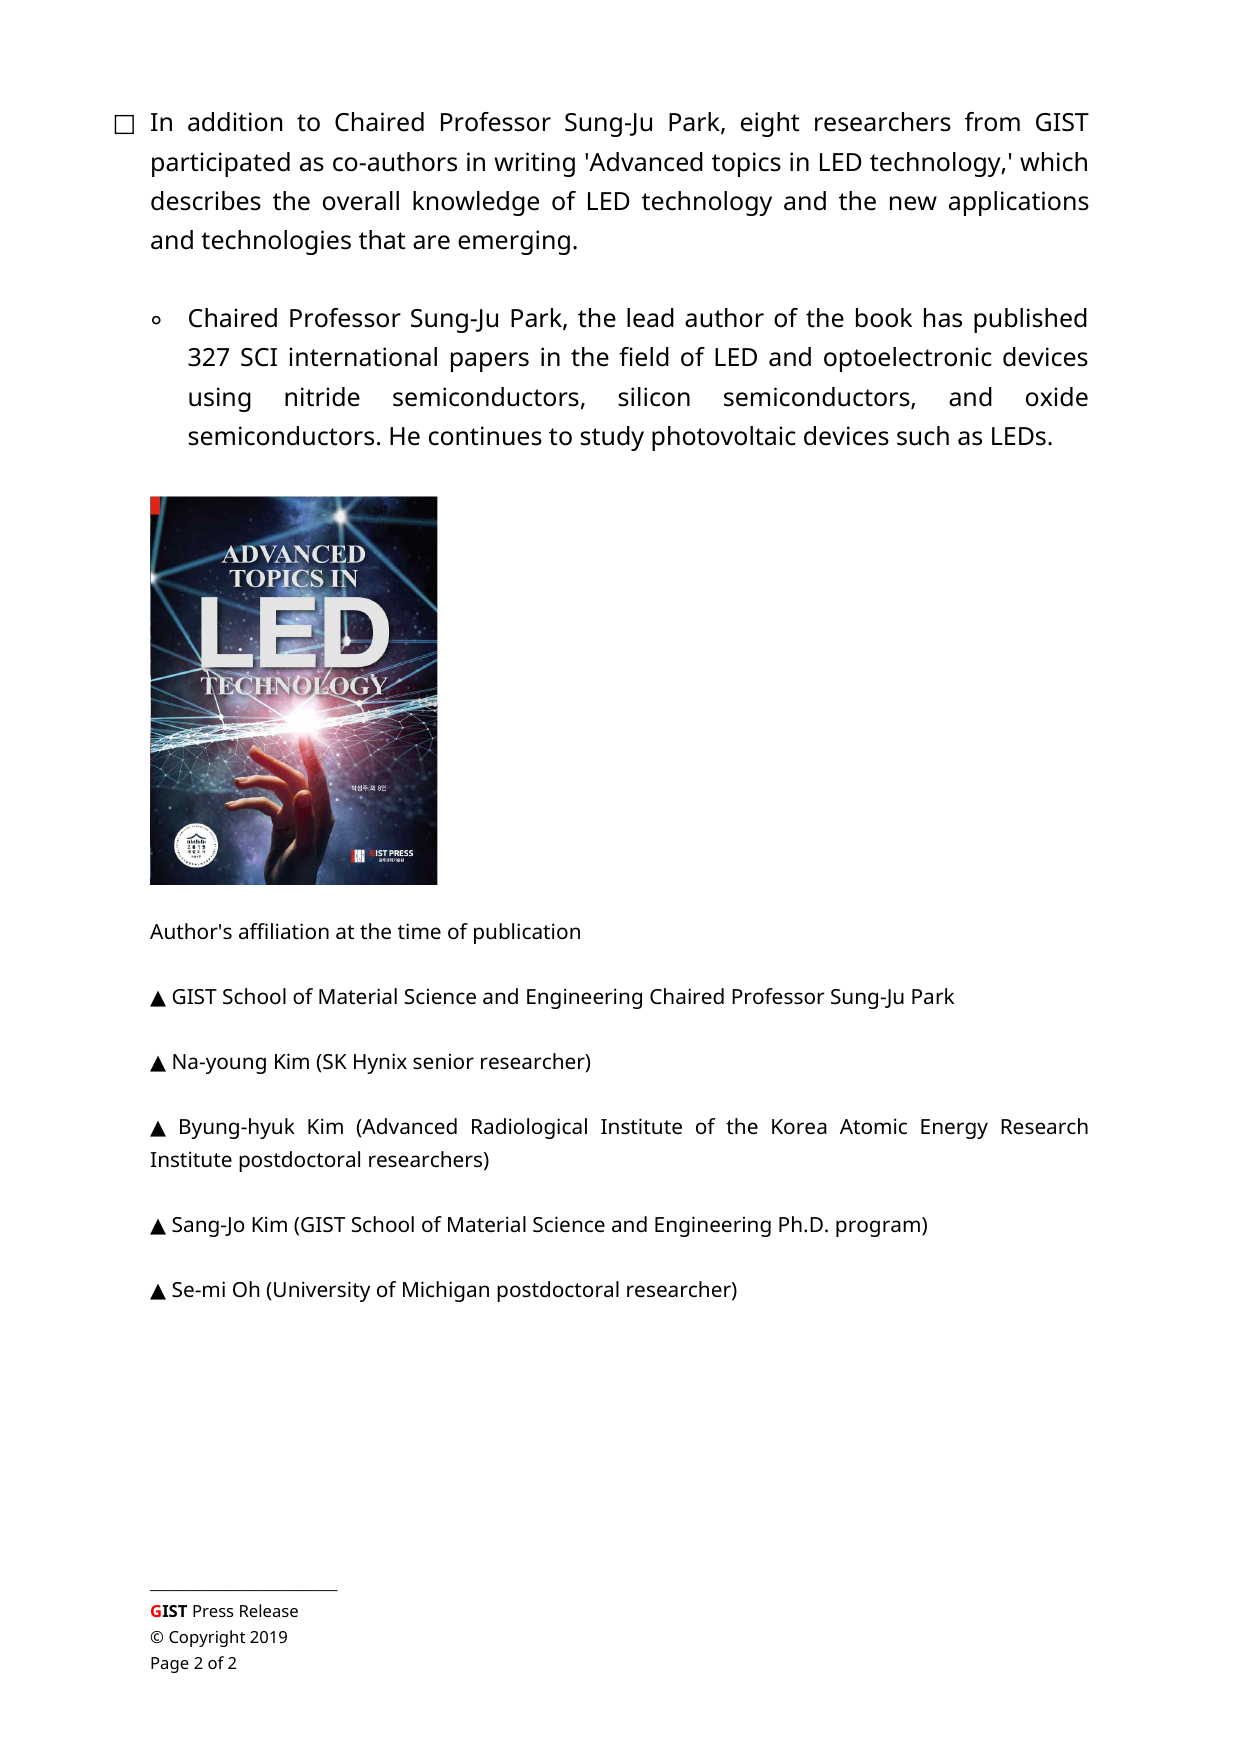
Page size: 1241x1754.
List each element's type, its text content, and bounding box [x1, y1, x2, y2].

text □ In addition to Chaired Professor Sung-Ju Park, eight researchers from GIST participated as co-authors in writing 'Advanced topics in LED technology,' which describes the overall knowledge of LED technology and the new applications and technologies that are emerging. [112, 105, 1090, 257]
text ▲ Se-mi Oh (University of Michigan postdoctoral researcher) [150, 1275, 1090, 1304]
text ▲ Byung-hyuk Kim (Advanced Radiological Institute of the Korea Atomic Energy Research Institute postdoctoral researchers) [150, 1112, 1090, 1173]
picture [150, 496, 438, 885]
text ∘ Chaired Professor Sung-Ju Park, the lead author of the book has published 327 SCI international papers in the field of LED and optoelectronic devices using nitride semiconductors, silicon semiconductors, and oxide semiconductors. He continues to study photovoltaic devices such as LEDs. [150, 301, 1090, 452]
text ▲ Sang-Jo Kim (GIST School of Material Science and Engineering Ph.D. program) [150, 1210, 1090, 1239]
text ▲ GIST School of Material Science and Engineering Chaired Professor Sung-Ju Park [150, 982, 1090, 1010]
text ▲ Na-young Kim (SK Hynix senior researcher) [150, 1047, 1090, 1076]
text Author's affiliation at the time of publication [150, 917, 1090, 945]
